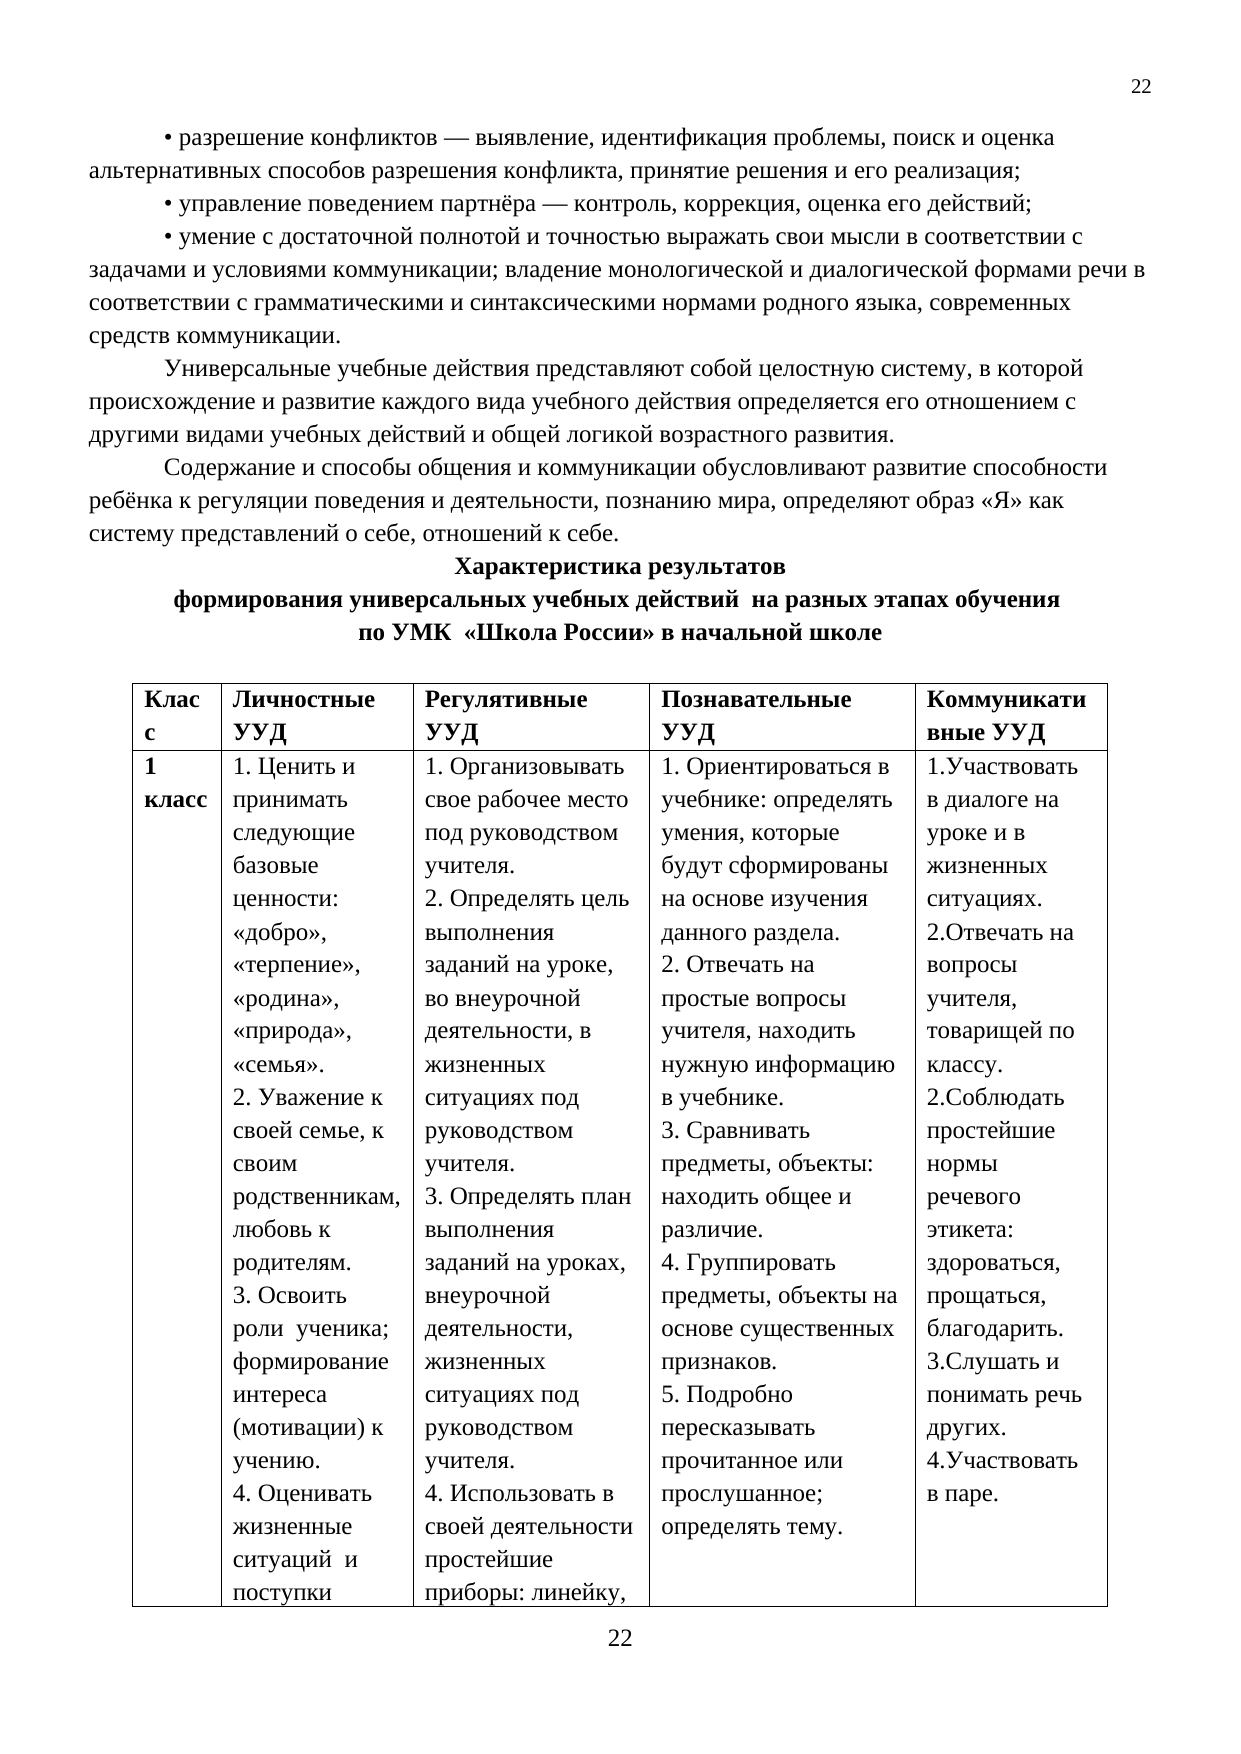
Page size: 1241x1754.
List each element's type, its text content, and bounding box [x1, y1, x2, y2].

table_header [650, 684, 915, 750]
text Характеристика результатов [89, 551, 1152, 580]
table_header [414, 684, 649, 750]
text Универсальные учебные действия представляют собой целостную систему, в которой происхождение и развитие каждого вида учебного действия определяется его отношением с другими видами учебных действий и общей логикой возрастного развития. [89, 353, 1152, 448]
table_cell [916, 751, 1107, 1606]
text • умение с достаточной полнотой и точностью выражать свои мысли в соответствии с задачами и условиями коммуникации; владение монологической и диалогической формами речи в соответствии с грамматическими и синтаксическими нормами родного языка, современных средств коммуникации. [89, 221, 1152, 349]
text Содержание и способы общения и коммуникации обусловливают развитие способности ребёнка к регуляции поведения и деятельности, познанию мира, определяют образ «Я» как систему представлений о себе, отношений к себе. [89, 452, 1152, 547]
text • управление поведением партнёра — контроль, коррекция, оценка его действий; [89, 188, 1152, 217]
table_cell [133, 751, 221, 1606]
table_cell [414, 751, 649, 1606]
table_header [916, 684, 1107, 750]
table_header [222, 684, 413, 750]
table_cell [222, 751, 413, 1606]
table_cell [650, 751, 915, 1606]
text • разрешение конфликтов — выявление, идентификация проблемы, поиск и оценка альтернативных способов разрешения конфликта, принятие решения и его реализация; [89, 122, 1152, 184]
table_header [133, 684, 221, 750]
text формирования универсальных учебных действий на разных этапах обучения по УМК «Школа России» в начальной школе [89, 584, 1152, 646]
